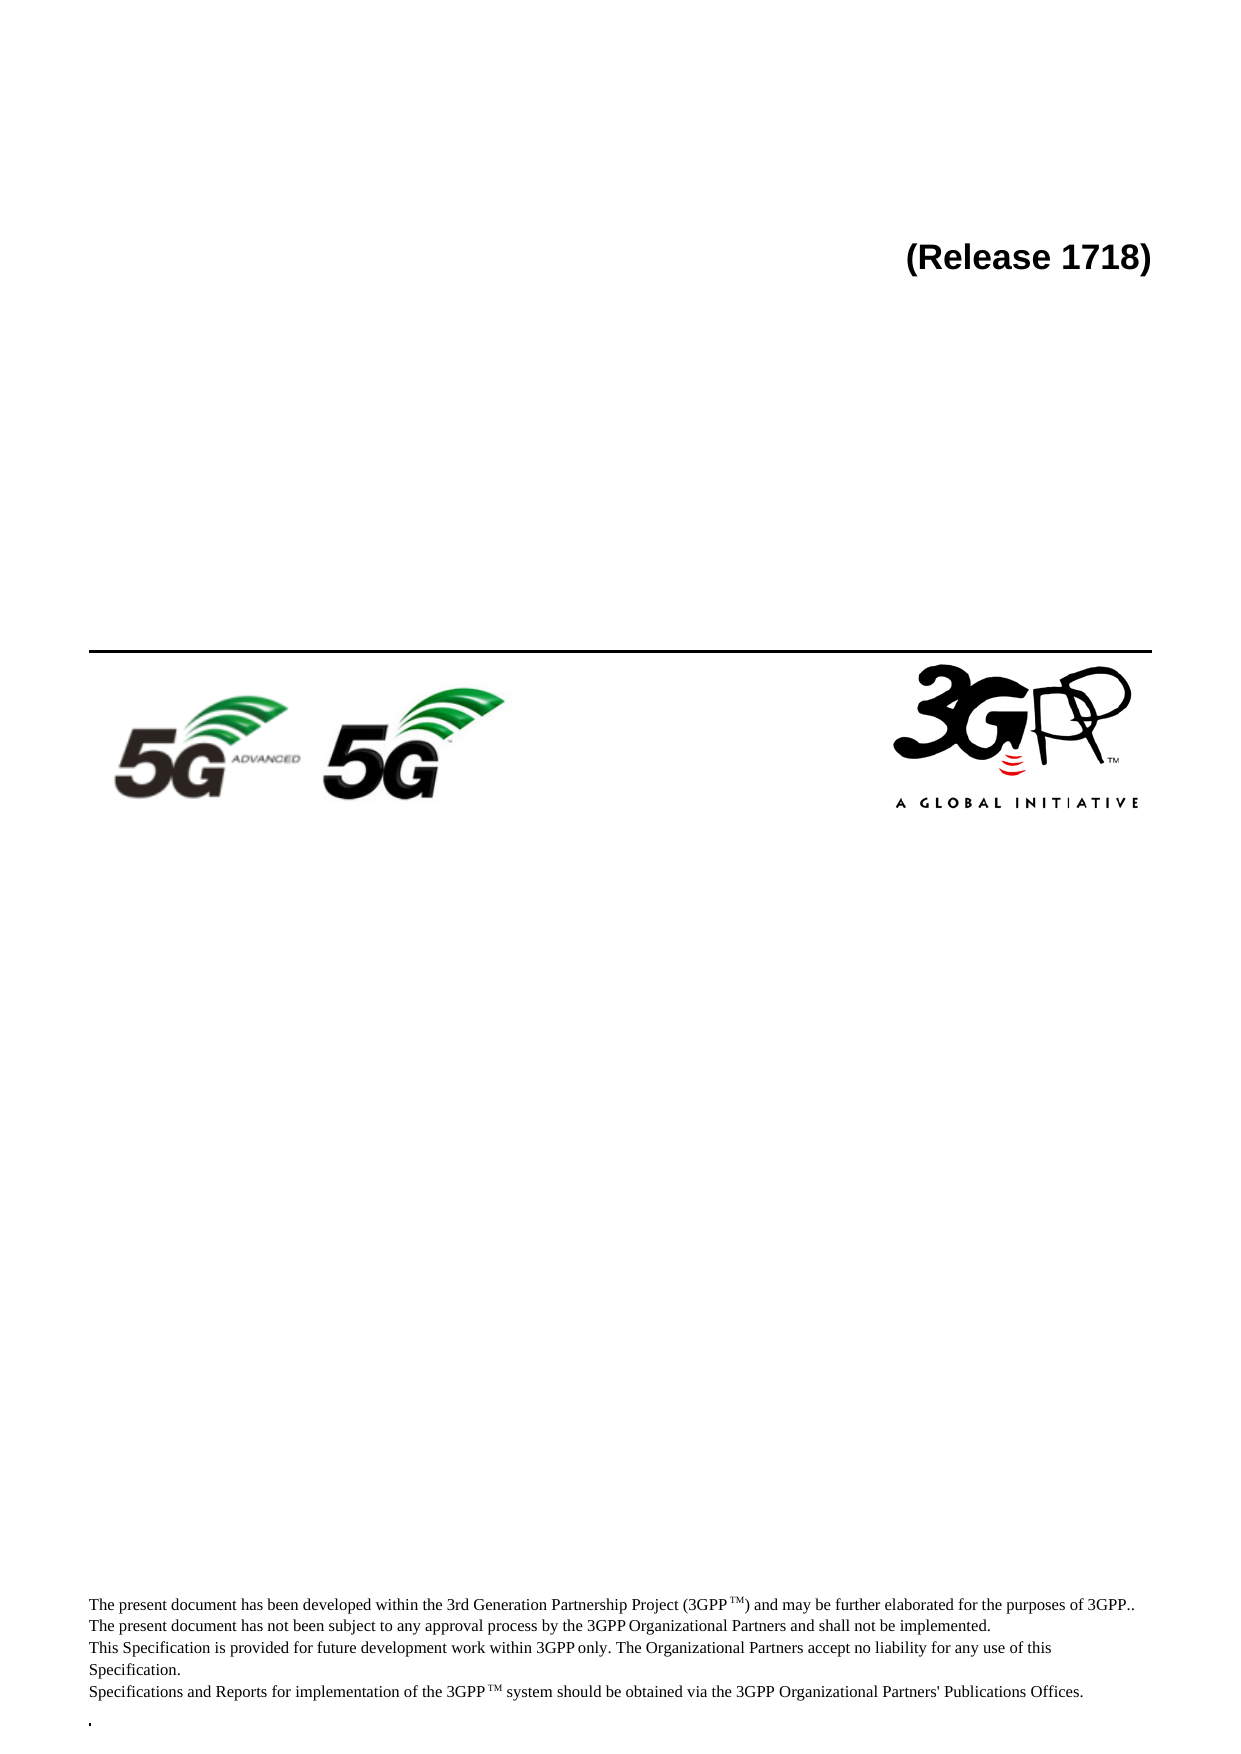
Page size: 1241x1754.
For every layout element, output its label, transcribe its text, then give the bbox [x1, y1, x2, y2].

text The present document has been developed within the 3rd Generation Partnership Project (3GPP TM) and may be further elaborated for the purposes of 3GPP.. The present document has not been subject to any approval process by the 3GPP Organizational Partners and shall not be implemented. This Specification is provided for future development work within 3GPP only. The Organizational Partners accept no liability for any use of this Specification. Specifications and Reports for implementation of the 3GPP TM system should be obtained via the 3GPP Organizational Partners' Publications Offices. [89, 1594, 1135, 1701]
text (Release ) [89, 236, 1152, 277]
picture [314, 674, 512, 813]
picture [885, 657, 1152, 813]
